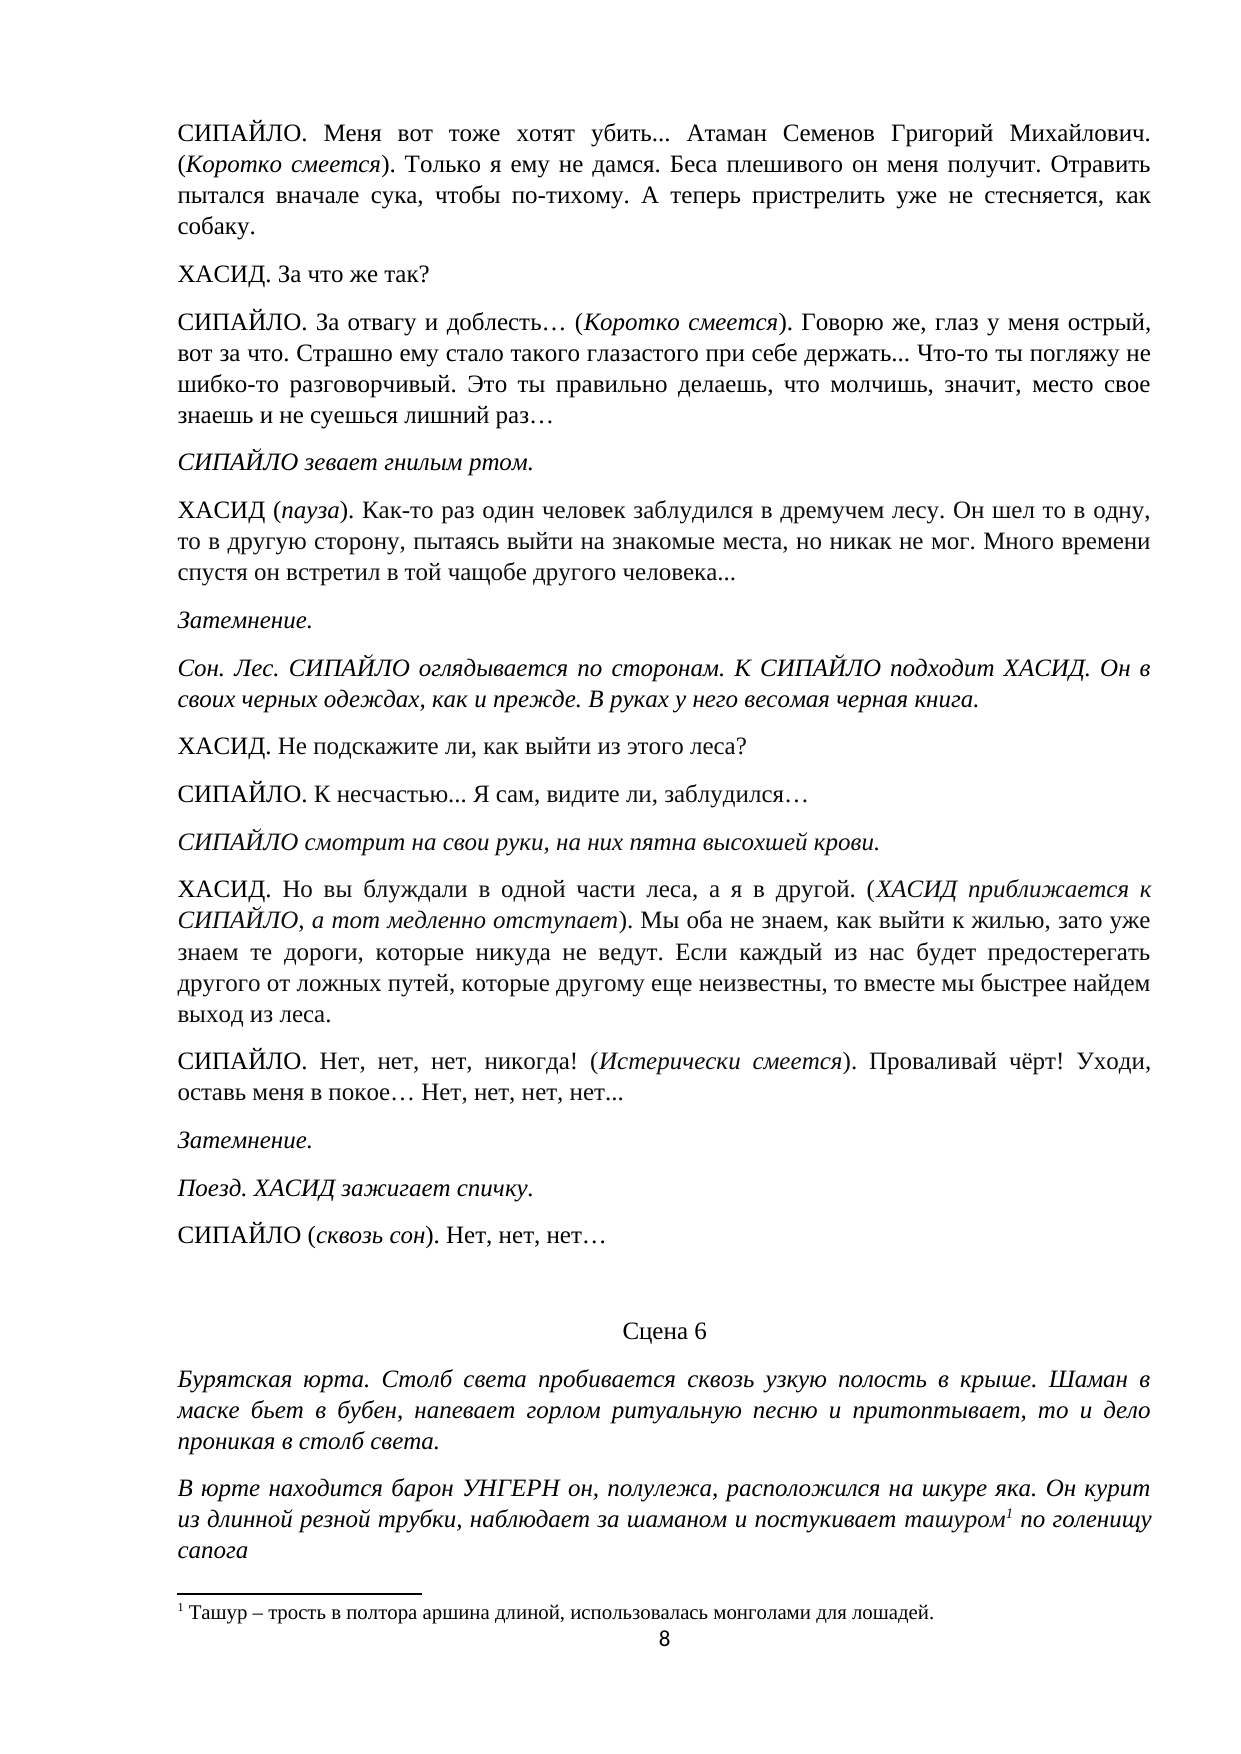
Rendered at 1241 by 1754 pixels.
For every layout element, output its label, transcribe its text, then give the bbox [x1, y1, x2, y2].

text Затемнение. [177, 1125, 1152, 1154]
text Сцена 6 [177, 1316, 1152, 1345]
text Затемнение. [177, 605, 1152, 634]
text Сон. Лес. СИПАЙЛО оглядывается по сторонам. К СИПАЙЛО подходит ХАСИД. Он в своих черных одеждах, как и прежде. В руках у него весомая черная книга. [177, 653, 1152, 712]
text В юрте находится барон УНГЕРН он, полулежа, расположился на шкуре яка. Он курит из длинной резной трубки, наблюдает за шаманом и постукивает ташуром по голенищу сапога [177, 1473, 1152, 1564]
text СИПАЙЛО зевает гнилым ртом. [177, 447, 1152, 476]
text СИПАЙЛО смотрит на свои руки, на них пятна высохшей крови. [177, 827, 1152, 856]
text ХАСИД. За что же так? [177, 259, 1152, 288]
text СИПАЙЛО. За отвагу и доблесть… (Коротко смеется). Говорю же, глаз у меня острый, вот за что. Страшно ему стало такого глазастого при себе держать... Что-то ты погляжу не шибко-то разговорчивый. Это ты правильно делаешь, что молчишь, значит, место свое знаешь и не суешься лишний раз… [177, 307, 1152, 428]
text СИПАЙЛО. Нет, нет, нет, никогда! (Истерически смеется). Проваливай чёрт! Уходи, оставь меня в покое… Нет, нет, нет, нет... [177, 1046, 1152, 1106]
text Поезд. ХАСИД зажигает спичку. [177, 1173, 1152, 1202]
text СИПАЙЛО. Меня вот тоже хотят убить... Атаман Семенов Григорий Михайлович. (Коротко смеется). Только я ему не дамся. Беса плешивого он меня получит. Отравить пытался вначале сука, чтобы по-тихому. А теперь пристрелить уже не стесняется, как собаку. [177, 118, 1152, 240]
text ХАСИД. Но вы блуждали в одной части леса, а я в другой. (ХАСИД приближается к СИПАЙЛО, а тот медленно отступает). Мы оба не знаем, как выйти к жилью, зато уже знаем те дороги, которые никуда не ведут. Если каждый из нас будет предостерегать другого от ложных путей, которые другому еще неизвестны, то вместе мы быстрее найдем выход из леса. [177, 874, 1152, 1027]
text СИПАЙЛО (сквозь сон). Нет, нет, нет… [177, 1221, 1152, 1249]
text ХАСИД (пауза). Как-то раз один человек заблудился в дремучем лесу. Он шел то в одну, то в другую сторону, пытаясь выйти на знакомые места, но никак не мог. Много времени спустя он встретил в той чащобе другого человека... [177, 495, 1152, 586]
text ХАСИД. Не подскажите ли, как выйти из этого леса? [177, 731, 1152, 760]
text СИПАЙЛО. К несчастью... Я сам, видите ли, заблудился… [177, 779, 1152, 808]
text Бурятская юрта. Столб света пробивается сквозь узкую полость в крыше. Шаман в маске бьет в бубен, напевает горлом ритуальную песню и притоптывает, то и дело проникая в столб света. [177, 1364, 1152, 1454]
